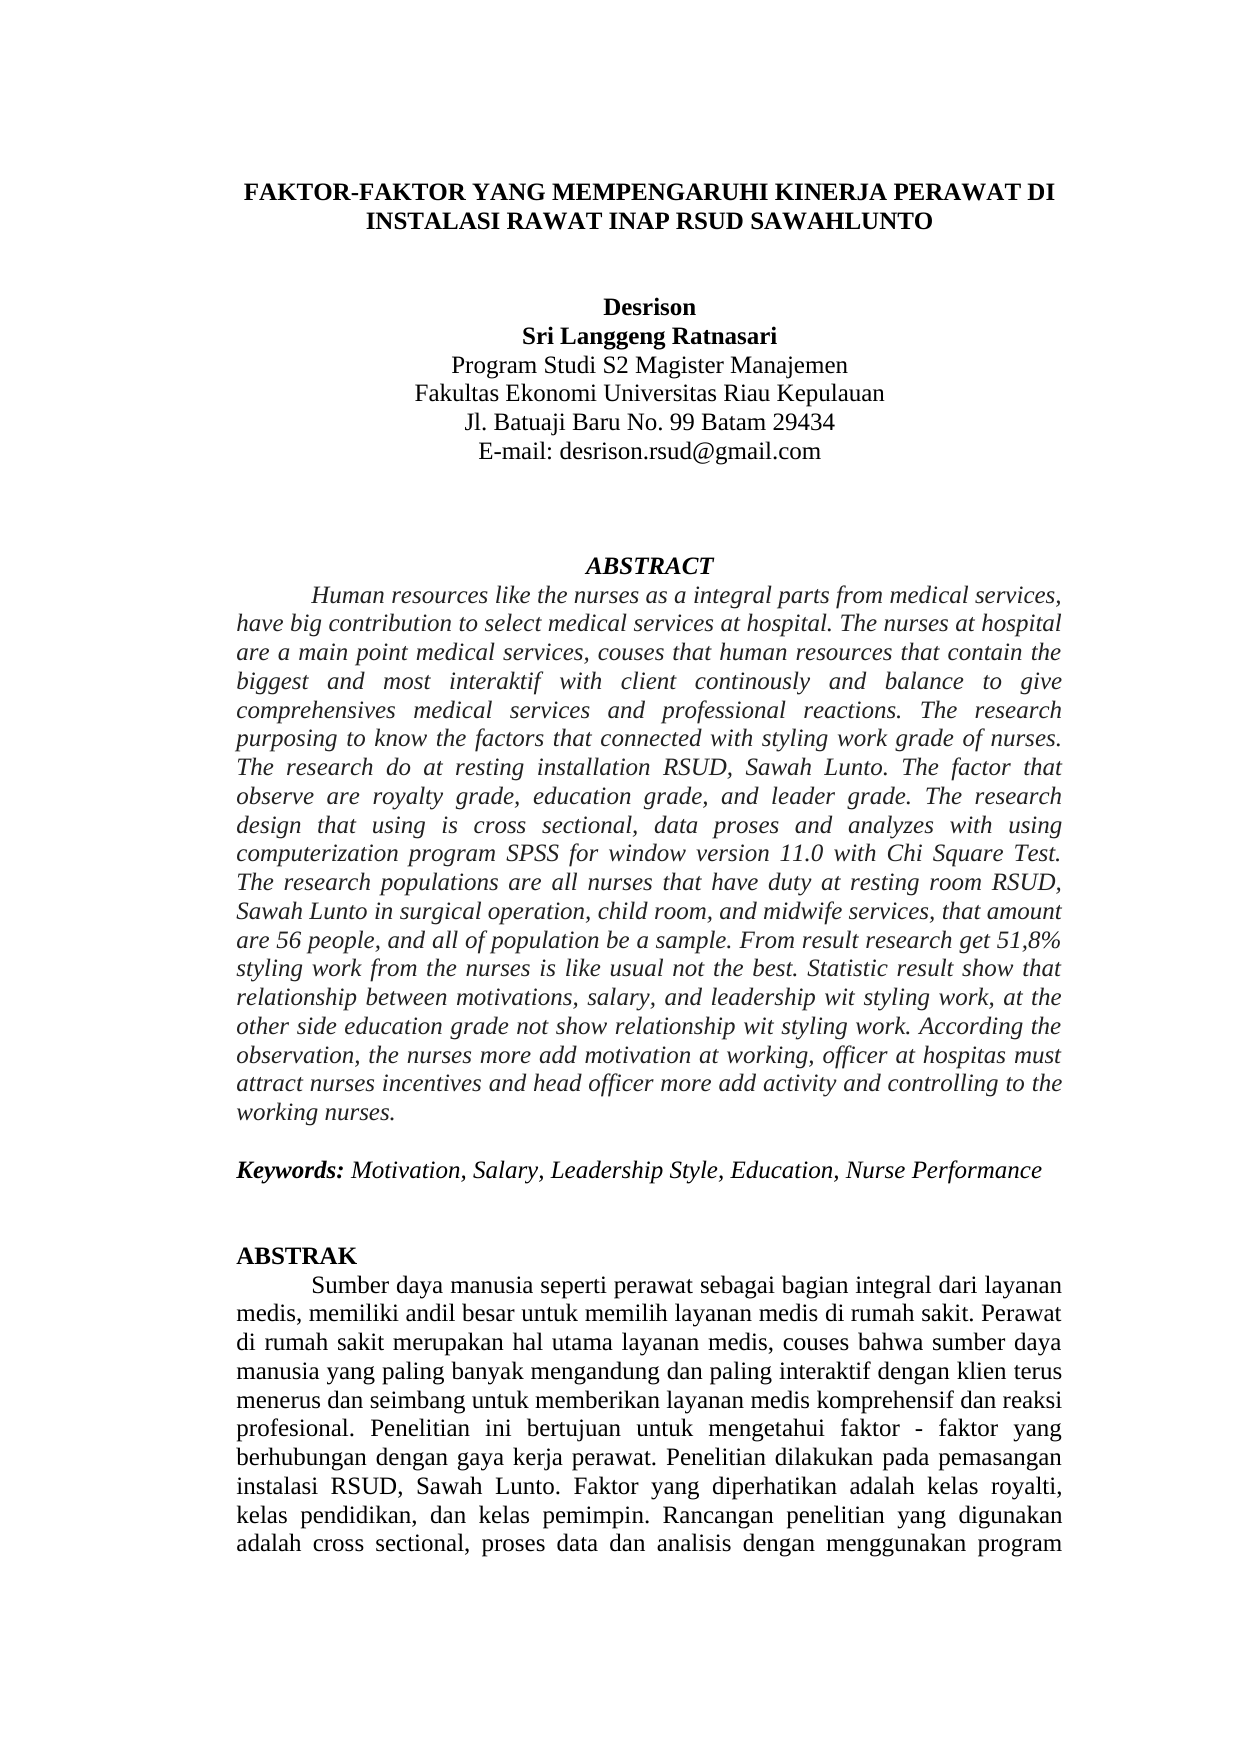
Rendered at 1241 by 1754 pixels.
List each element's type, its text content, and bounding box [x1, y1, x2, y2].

text E-mail: desrison.rsud@gmail.com [236, 436, 1063, 465]
text Jl. Batuaji Baru No. 99 Batam 29434 [236, 407, 1063, 436]
text FAKTOR-FAKTOR YANG MEMPENGARUHI KINERJA PERAWAT DI INSTALASI RAWAT INAP RSUD SAWAHLUNTO [236, 177, 1063, 235]
text ABSTRAK [236, 1241, 1063, 1270]
text Keywords: Motivation, Salary, Leadership Style, Education, Nurse Performance [236, 1155, 1063, 1183]
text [236, 1270, 1063, 1557]
text Sri Langgeng Ratnasari [236, 321, 1063, 350]
text Program Studi S2 Magister Manajemen [236, 350, 1063, 378]
text ABSTRACT [236, 551, 1063, 580]
text Fakultas Ekonomi Universitas Riau Kepulauan [236, 378, 1063, 407]
text Human resources like the nurses as a integral parts from medical services, have big contribution to select medical services at hospital. The nurses at hospital are a main point medical services, couses that human resources that contain the biggest and most interaktif with client continously and balance to give comprehensives medical services and professional reactions. The research purposing to know the factors that connected with styling work grade of nurses. The research do at resting installation RSUD, Sawah Lunto. The factor that observe are royalty grade, education grade, and leader grade. The research design that using is cross sectional, data proses and analyzes with using computerization program SPSS for window version 11.0 with Chi Square Test. The research populations are all nurses that have duty at resting room RSUD, Sawah Lunto in surgical operation, child room, and midwife services, that amount are 56 people, and all of population be a sample. From result research get 51,8% styling work from the nurses is like usual not the best. Statistic result show that relationship between motivations, salary, and leadership wit styling work, at the other side education grade not show relationship wit styling work. According the observation, the nurses more add motivation at working, officer at hospitas must attract nurses incentives and head officer more add activity and controlling to the working nurses. [236, 580, 1063, 1126]
text Desrison [236, 292, 1063, 321]
